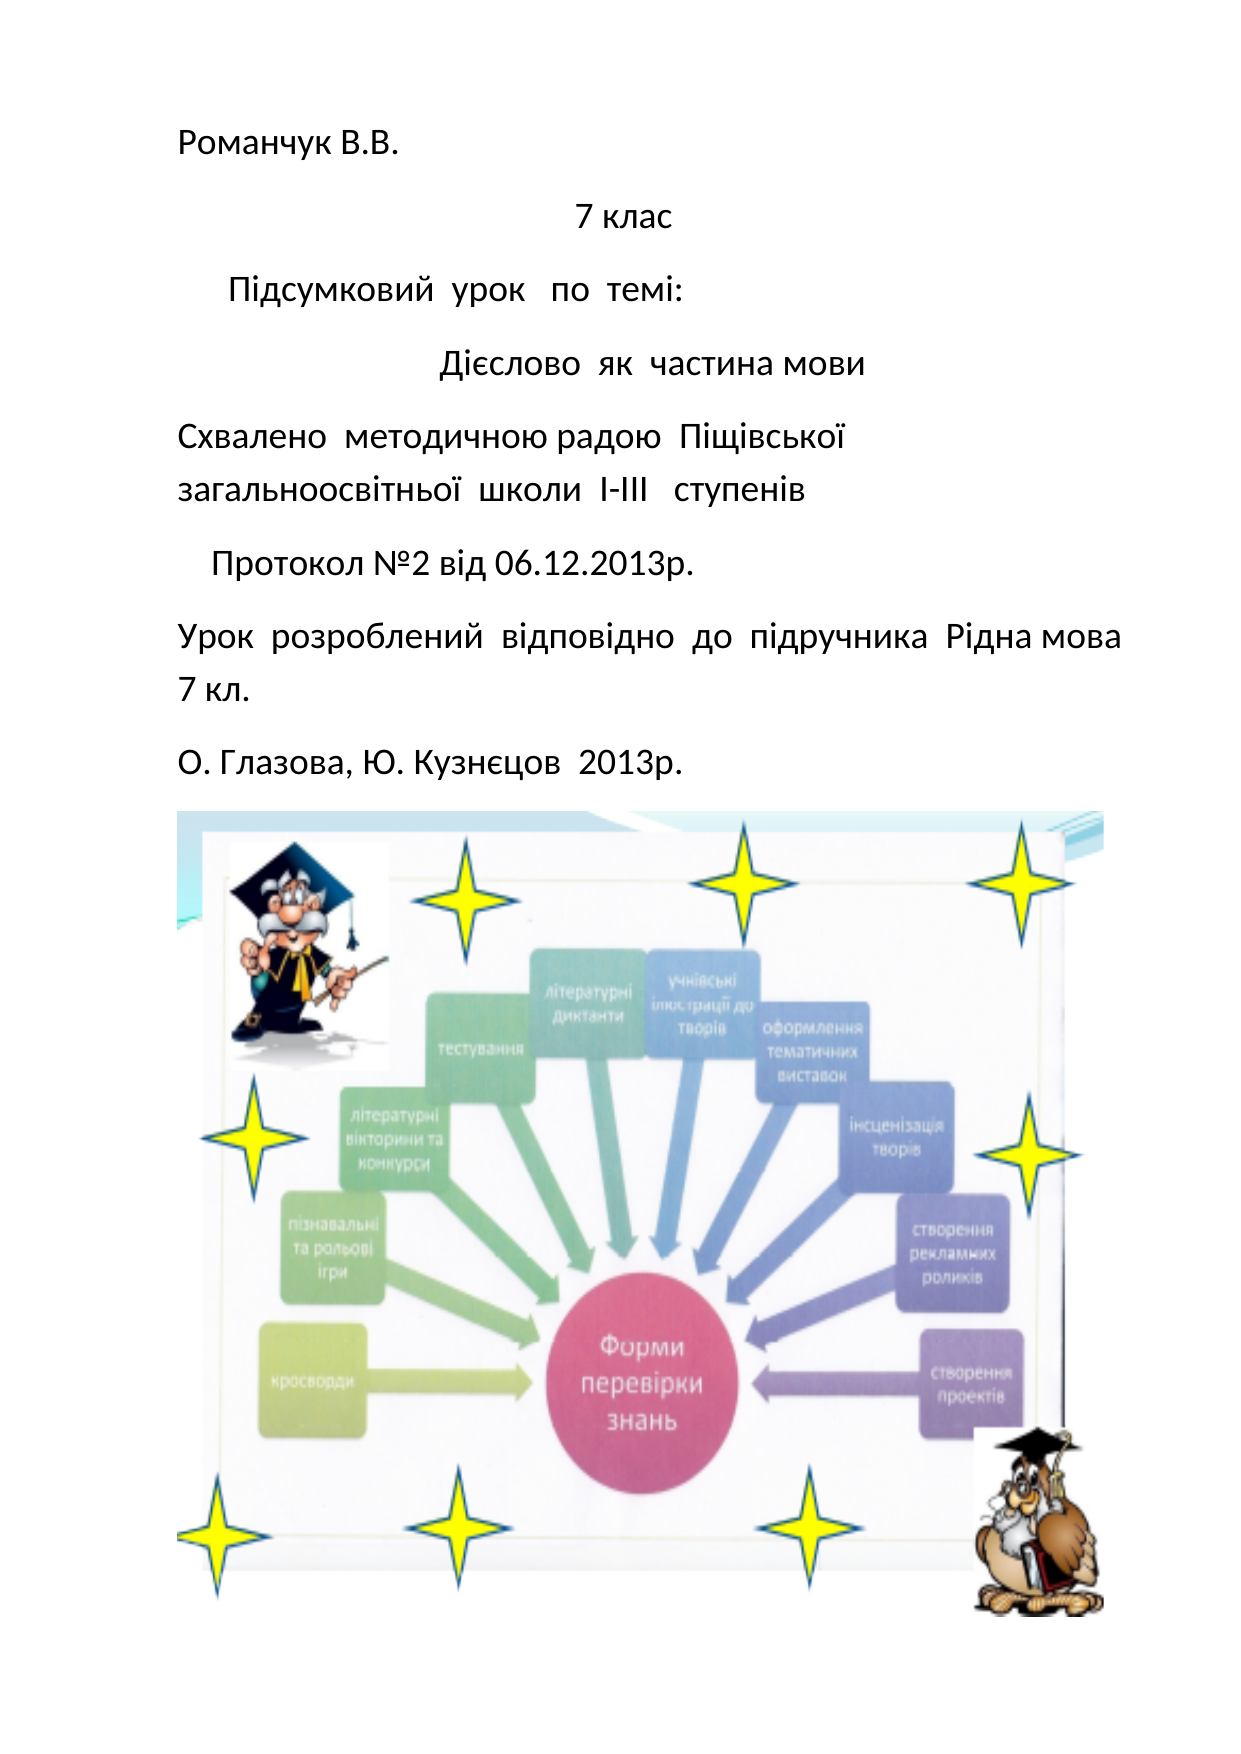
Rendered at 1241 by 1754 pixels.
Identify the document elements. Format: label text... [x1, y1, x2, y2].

text 7 клас [177, 192, 1152, 237]
text О. Глазова, Ю. Кузнєцов 2013р. [177, 738, 1152, 784]
text Дієслово як частина мови [177, 339, 1152, 384]
text Схвалено методичною радою Піщівської загальноосвітньої школи І-ІІІ ступенів [177, 412, 1152, 511]
text Романчук В.В. [177, 118, 1152, 164]
text Урок розроблений відповідно до підручника Рідна мова 7 кл. [177, 612, 1152, 711]
text Підсумковий урок по темі: [177, 265, 1152, 311]
text Протокол №2 від 06.12.2013р. [177, 538, 1152, 584]
